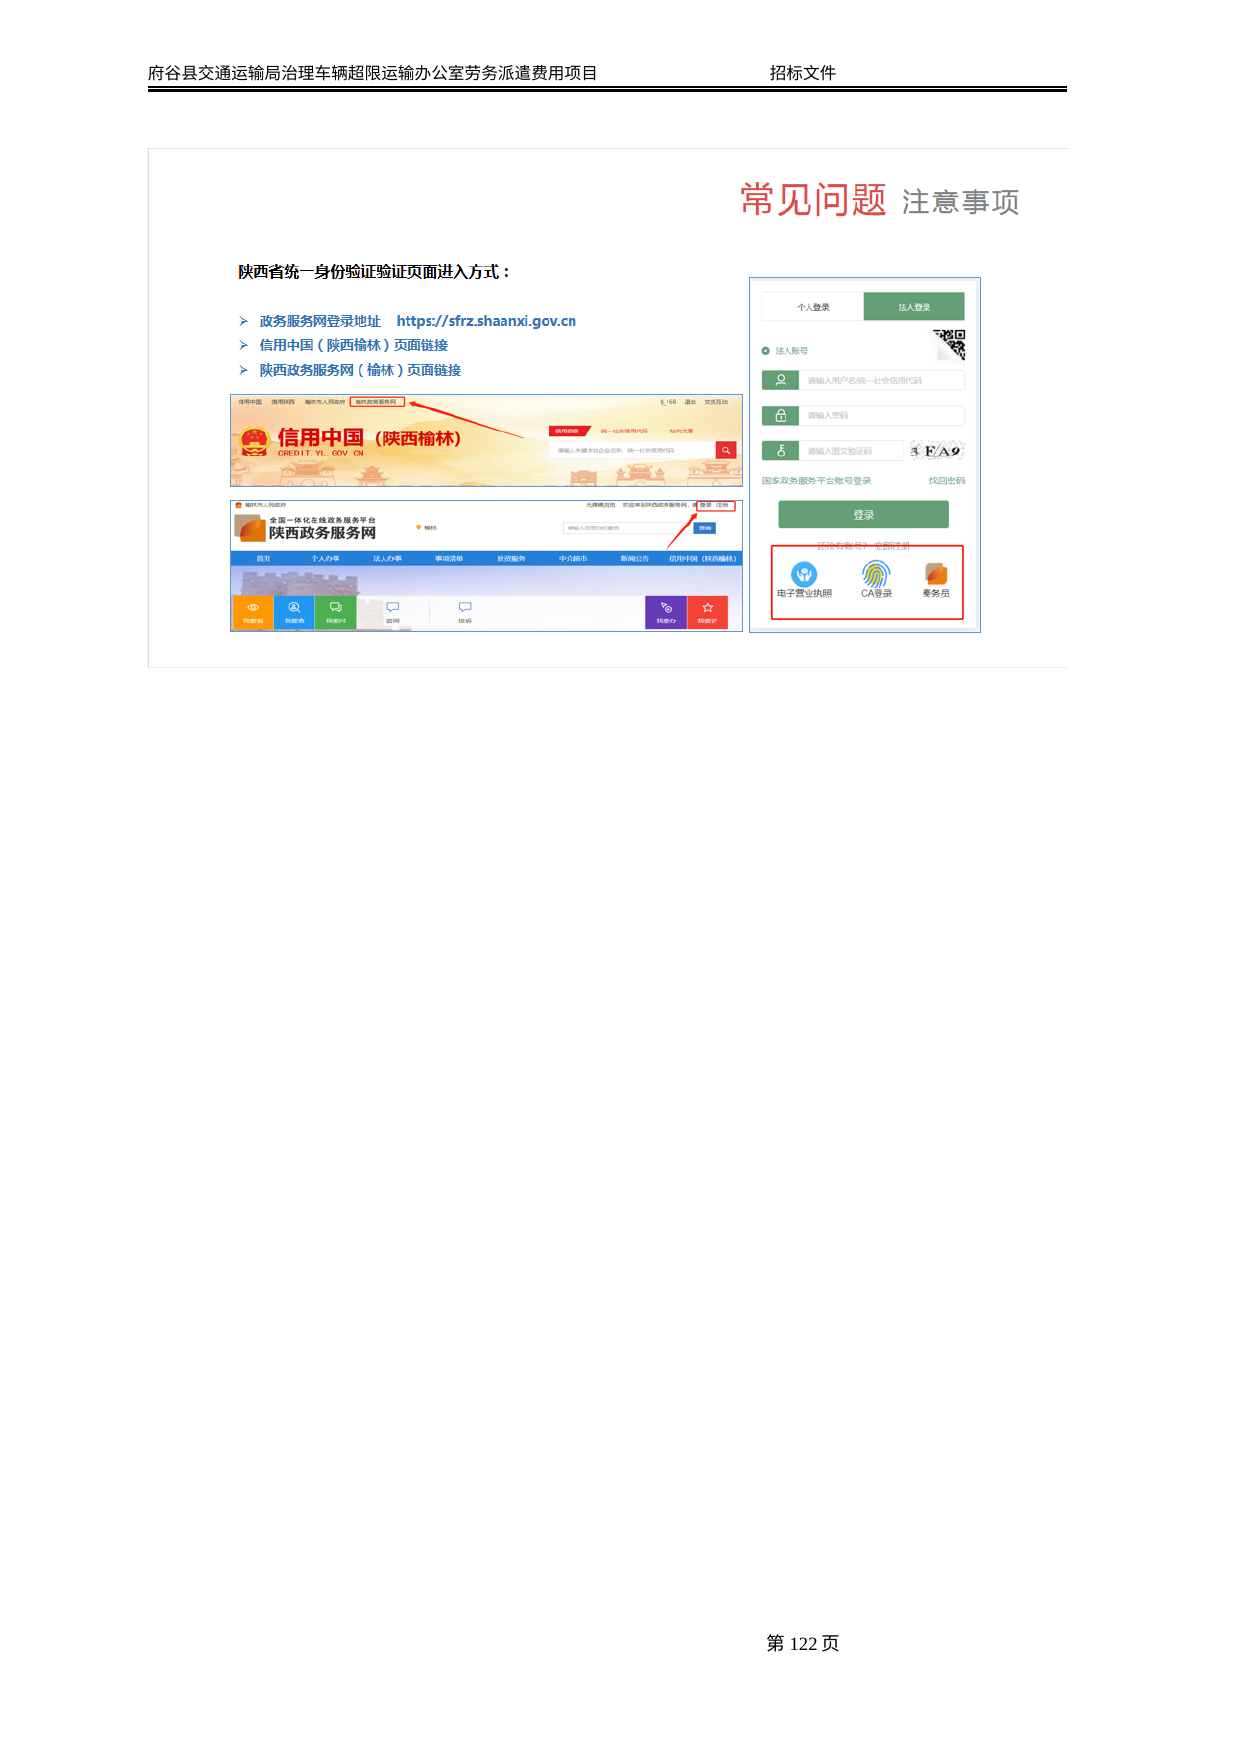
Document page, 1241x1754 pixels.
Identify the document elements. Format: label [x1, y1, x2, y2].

picture [147, 148, 1069, 668]
